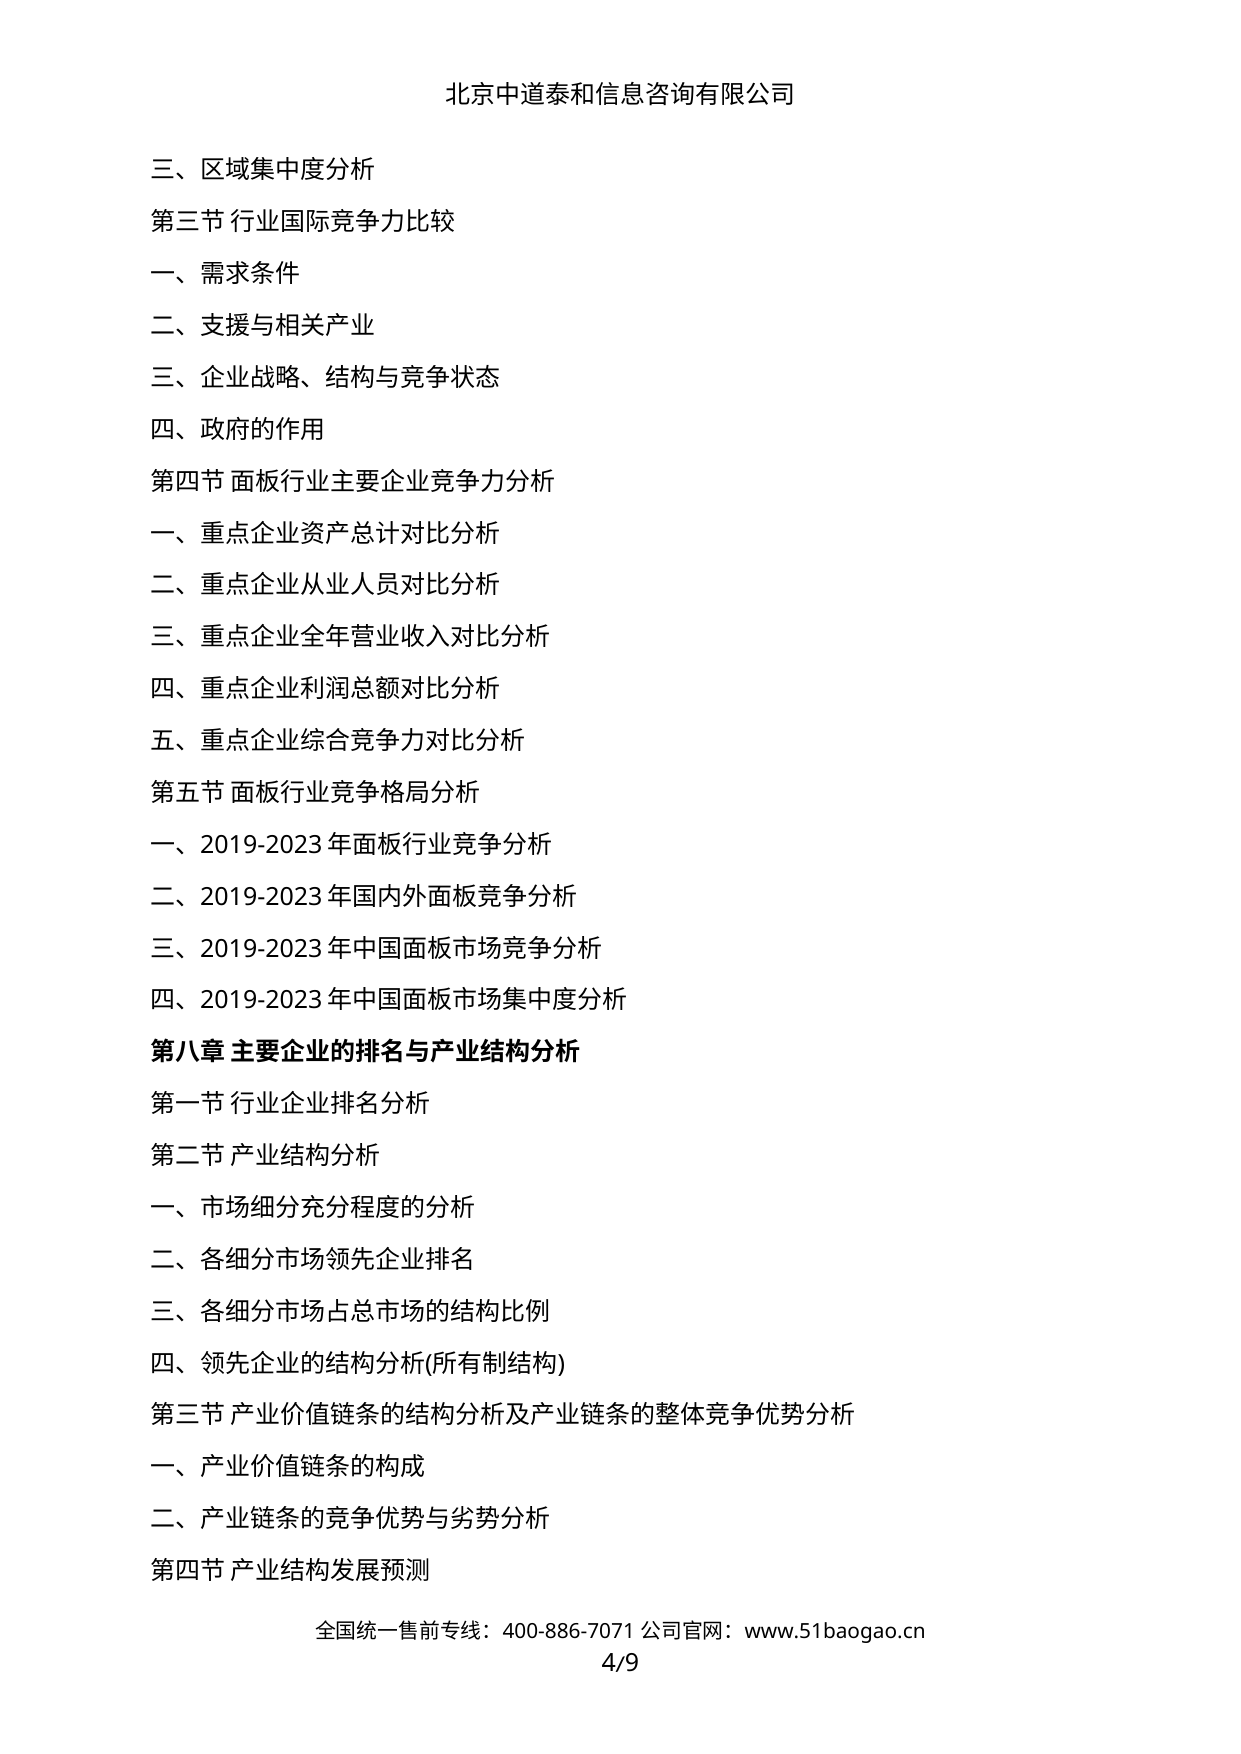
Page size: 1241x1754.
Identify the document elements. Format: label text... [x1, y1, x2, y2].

text 第五节 面板行业竞争格局分析 [150, 772, 1090, 809]
text 三、重点企业全年营业收入对比分析 [150, 617, 1090, 653]
text 二、2019-2023年国内外面板竞争分析 [150, 876, 1090, 912]
text 三、各细分市场占总市场的结构比例 [150, 1291, 1090, 1327]
text 三、区域集中度分析 [150, 150, 1090, 186]
text 三、2019-2023年中国面板市场竞争分析 [150, 928, 1090, 964]
text 第四节 产业结构发展预测 [150, 1551, 1090, 1587]
text 四、政府的作用 [150, 409, 1090, 446]
text 第一节 行业企业排名分析 [150, 1084, 1090, 1120]
text 第三节 产业价值链条的结构分析及产业链条的整体竞争优势分析 [150, 1395, 1090, 1431]
text 一、重点企业资产总计对比分析 [150, 513, 1090, 549]
text 第四节 面板行业主要企业竞争力分析 [150, 461, 1090, 497]
text 四、领先企业的结构分析(所有制结构) [150, 1343, 1090, 1379]
text 第八章 主要企业的排名与产业结构分析 [150, 1032, 1090, 1068]
text 一、需求条件 [150, 254, 1090, 290]
text 一、市场细分充分程度的分析 [150, 1187, 1090, 1224]
text 第二节 产业结构分析 [150, 1136, 1090, 1172]
text 四、2019-2023年中国面板市场集中度分析 [150, 980, 1090, 1016]
text 一、2019-2023年面板行业竞争分析 [150, 824, 1090, 861]
text 第三节 行业国际竞争力比较 [150, 202, 1090, 238]
text 三、企业战略、结构与竞争状态 [150, 357, 1090, 394]
text 二、重点企业从业人员对比分析 [150, 565, 1090, 601]
text 五、重点企业综合竞争力对比分析 [150, 721, 1090, 757]
text 二、支援与相关产业 [150, 306, 1090, 342]
text 一、产业价值链条的构成 [150, 1447, 1090, 1483]
text 二、产业链条的竞争优势与劣势分析 [150, 1499, 1090, 1535]
text 二、各细分市场领先企业排名 [150, 1239, 1090, 1276]
text 四、重点企业利润总额对比分析 [150, 669, 1090, 705]
